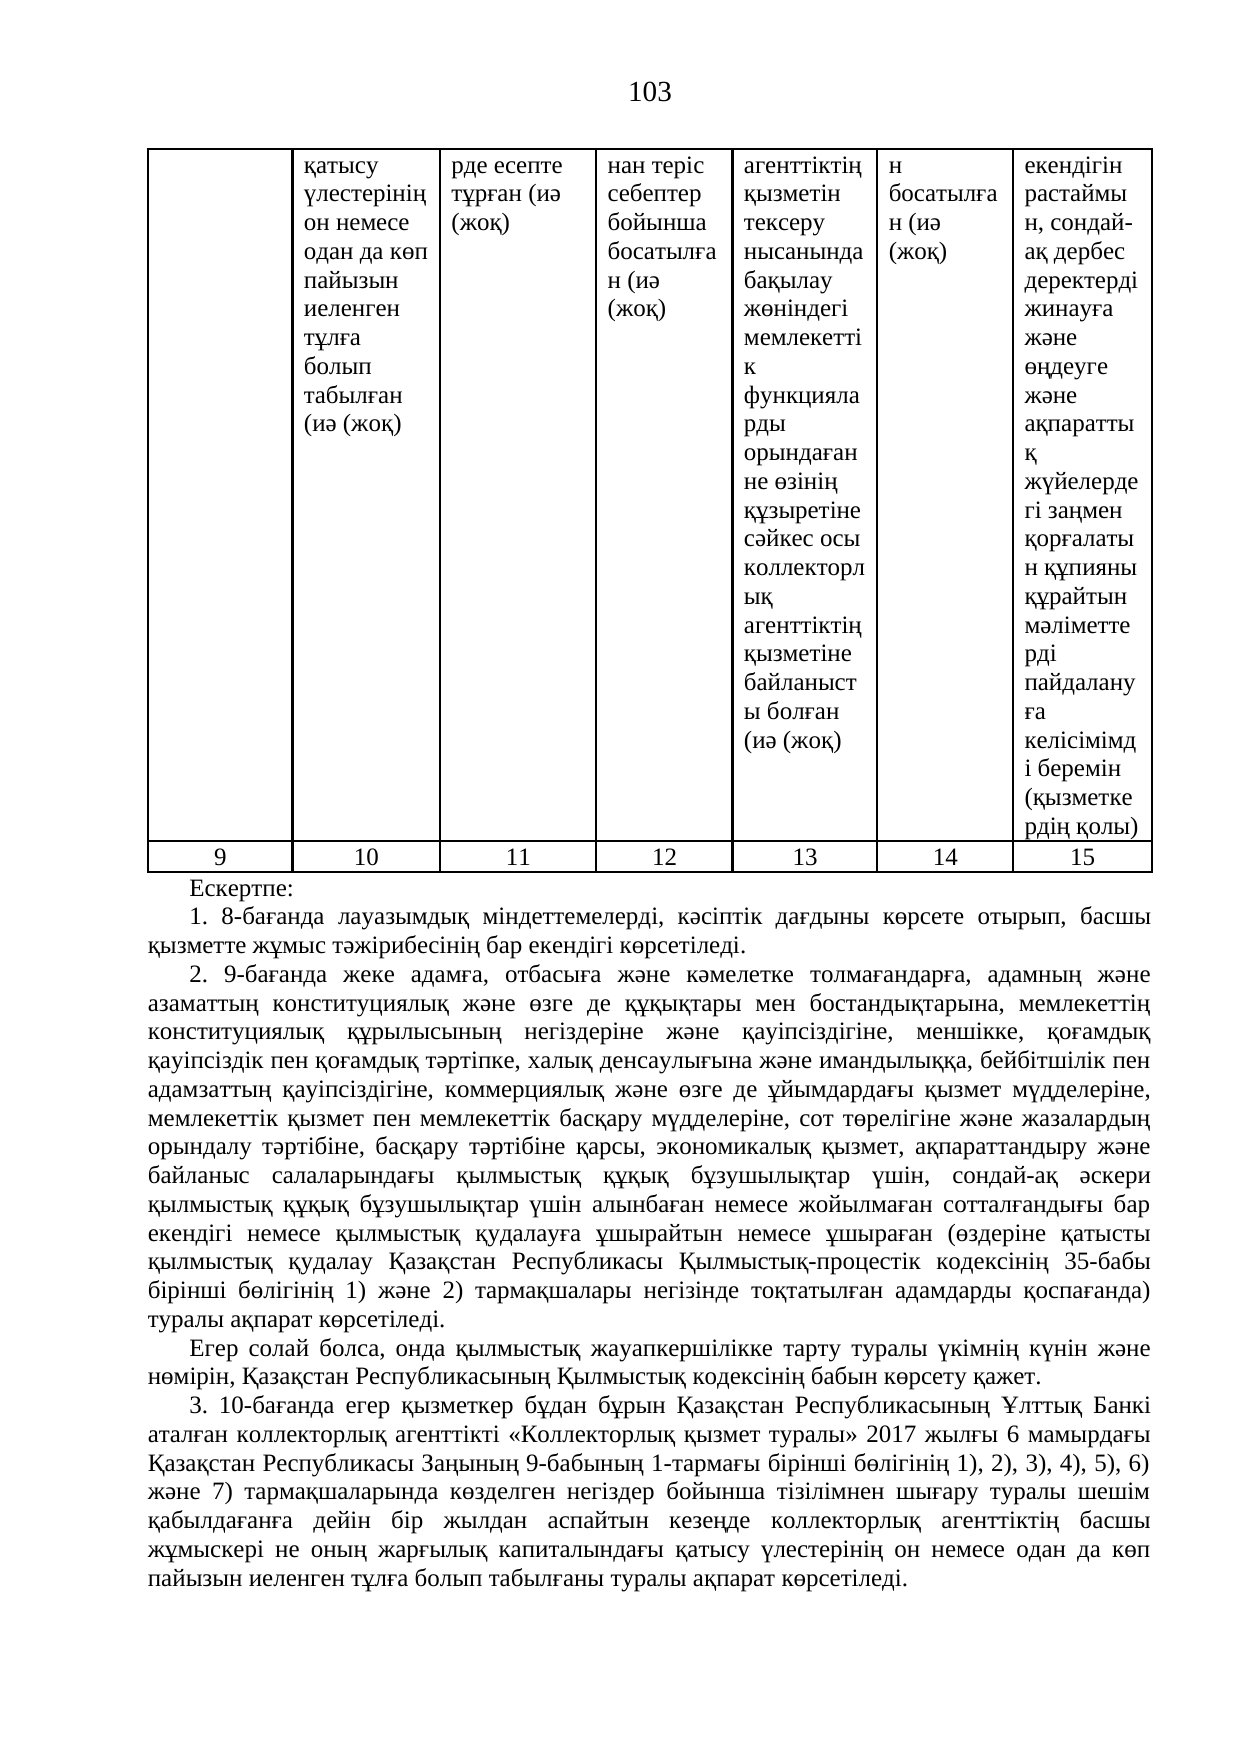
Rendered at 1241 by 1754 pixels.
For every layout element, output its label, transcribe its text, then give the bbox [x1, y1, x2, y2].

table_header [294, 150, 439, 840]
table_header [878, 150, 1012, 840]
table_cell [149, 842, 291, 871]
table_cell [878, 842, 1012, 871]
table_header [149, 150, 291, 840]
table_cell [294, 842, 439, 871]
text Ескертпе: [148, 873, 1152, 901]
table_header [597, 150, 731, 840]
text 3. 10-бағанда егер қызметкер бұдан бұрын Қазақстан Республикасының Ұлттық Банкі аталған коллекторлық агенттікті «Коллекторлық қызмет туралы» 2017 жылғы 6 мамырдағы Қазақстан Республикасы Заңының 9-бабының 1-тармағы бірінші бөлігінің 1), 2), 3), 4), 5), 6) және 7) тармақшаларында көзделген негіздер бойынша тізілімнен шығару туралы шешім қабылдағанға дейін бір жылдан аспайтын кезеңде коллекторлық агенттіктің басшы жұмыскері не оның жарғылық капиталындағы қатысу үлестерінің он немесе одан да көп пайызын иеленген тұлға болып табылғаны туралы ақпарат көрсетіледі. [148, 1390, 1152, 1591]
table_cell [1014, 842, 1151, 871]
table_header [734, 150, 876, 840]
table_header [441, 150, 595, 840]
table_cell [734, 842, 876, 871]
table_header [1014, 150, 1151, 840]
text 1. 8-бағанда лауазымдық міндеттемелерді, кәсіптік дағдыны көрсете отырып, басшы қызметте жұмыс тәжірибесінің бар екендігі көрсетіледі. [148, 901, 1152, 959]
text 2. 9-бағанда жеке адамға, отбасыға және кәмелетке толмағандарға, адамның және азаматтың конституциялық және өзге де құқықтары мен бостандықтарына, мемлекеттің конституциялық құрылысының негіздеріне және қауіпсіздігіне, меншікке, қоғамдық қауіпсіздік пен қоғамдық тәртіпке, халық денсаулығына және имандылыққа, бейбітшілік пен адамзаттың қауіпсіздігіне, коммерциялық және өзге де ұйымдардағы қызмет мүдделеріне, мемлекеттік қызмет пен мемлекеттік басқару мүдделеріне, сот төрелігіне және жазалардың орындалу тәртібіне, басқару тәртібіне қарсы, экономикалық қызмет, ақпараттандыру және байланыс салаларындағы қылмыстық құқық бұзушылықтар үшін, сондай-ақ әскери қылмыстық құқық бұзушылықтар үшін алынбаған немесе жойылмаған сотталғандығы бар екендігі немесе қылмыстық қудалауға ұшырайтын немесе ұшыраған (өздеріне қатысты қылмыстық қудалау Қазақстан Республикасы Қылмыстық-процестік кодексінің 35-бабы бірінші бөлігінің 1) және 2) тармақшалары негізінде тоқтатылған адамдарды қоспағанда) туралы ақпарат көрсетіледі. [148, 959, 1152, 1333]
text Егер солай болса, онда қылмыстық жауапкершілікке тарту туралы үкімнің күнін және нөмірін, Қазақстан Республикасының Қылмыстық кодексінің бабын көрсету қажет. [148, 1333, 1152, 1390]
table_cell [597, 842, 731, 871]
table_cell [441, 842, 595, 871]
